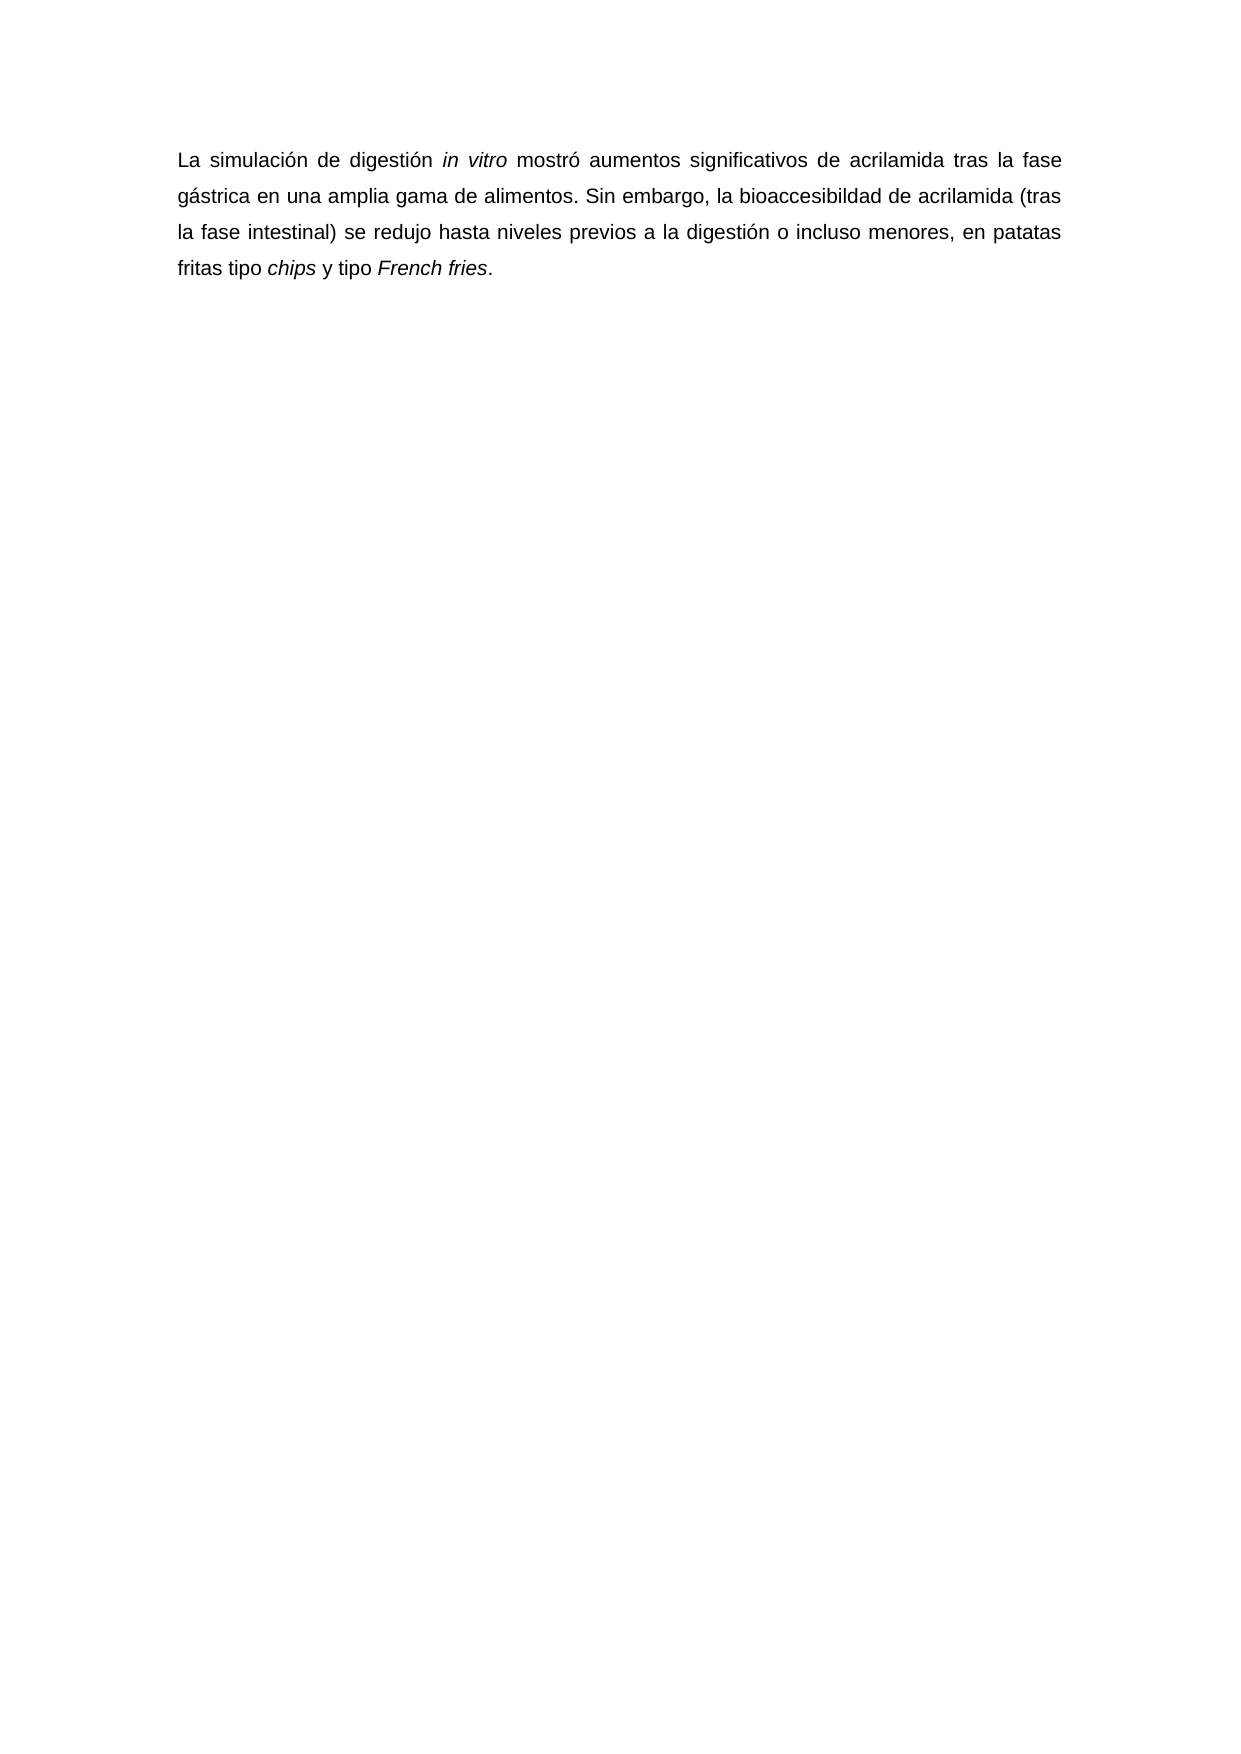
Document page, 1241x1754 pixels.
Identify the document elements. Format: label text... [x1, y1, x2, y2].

text La simulación de digestión in vitro mostró aumentos significativos de acrilamida tras la fase gástrica en una amplia gama de alimentos. Sin embargo, la bioaccesibildad de acrilamida (tras la fase intestinal) se redujo hasta niveles previos a la digestión o incluso menores, en patatas fritas tipo chips y tipo French fries. [177, 148, 1063, 279]
